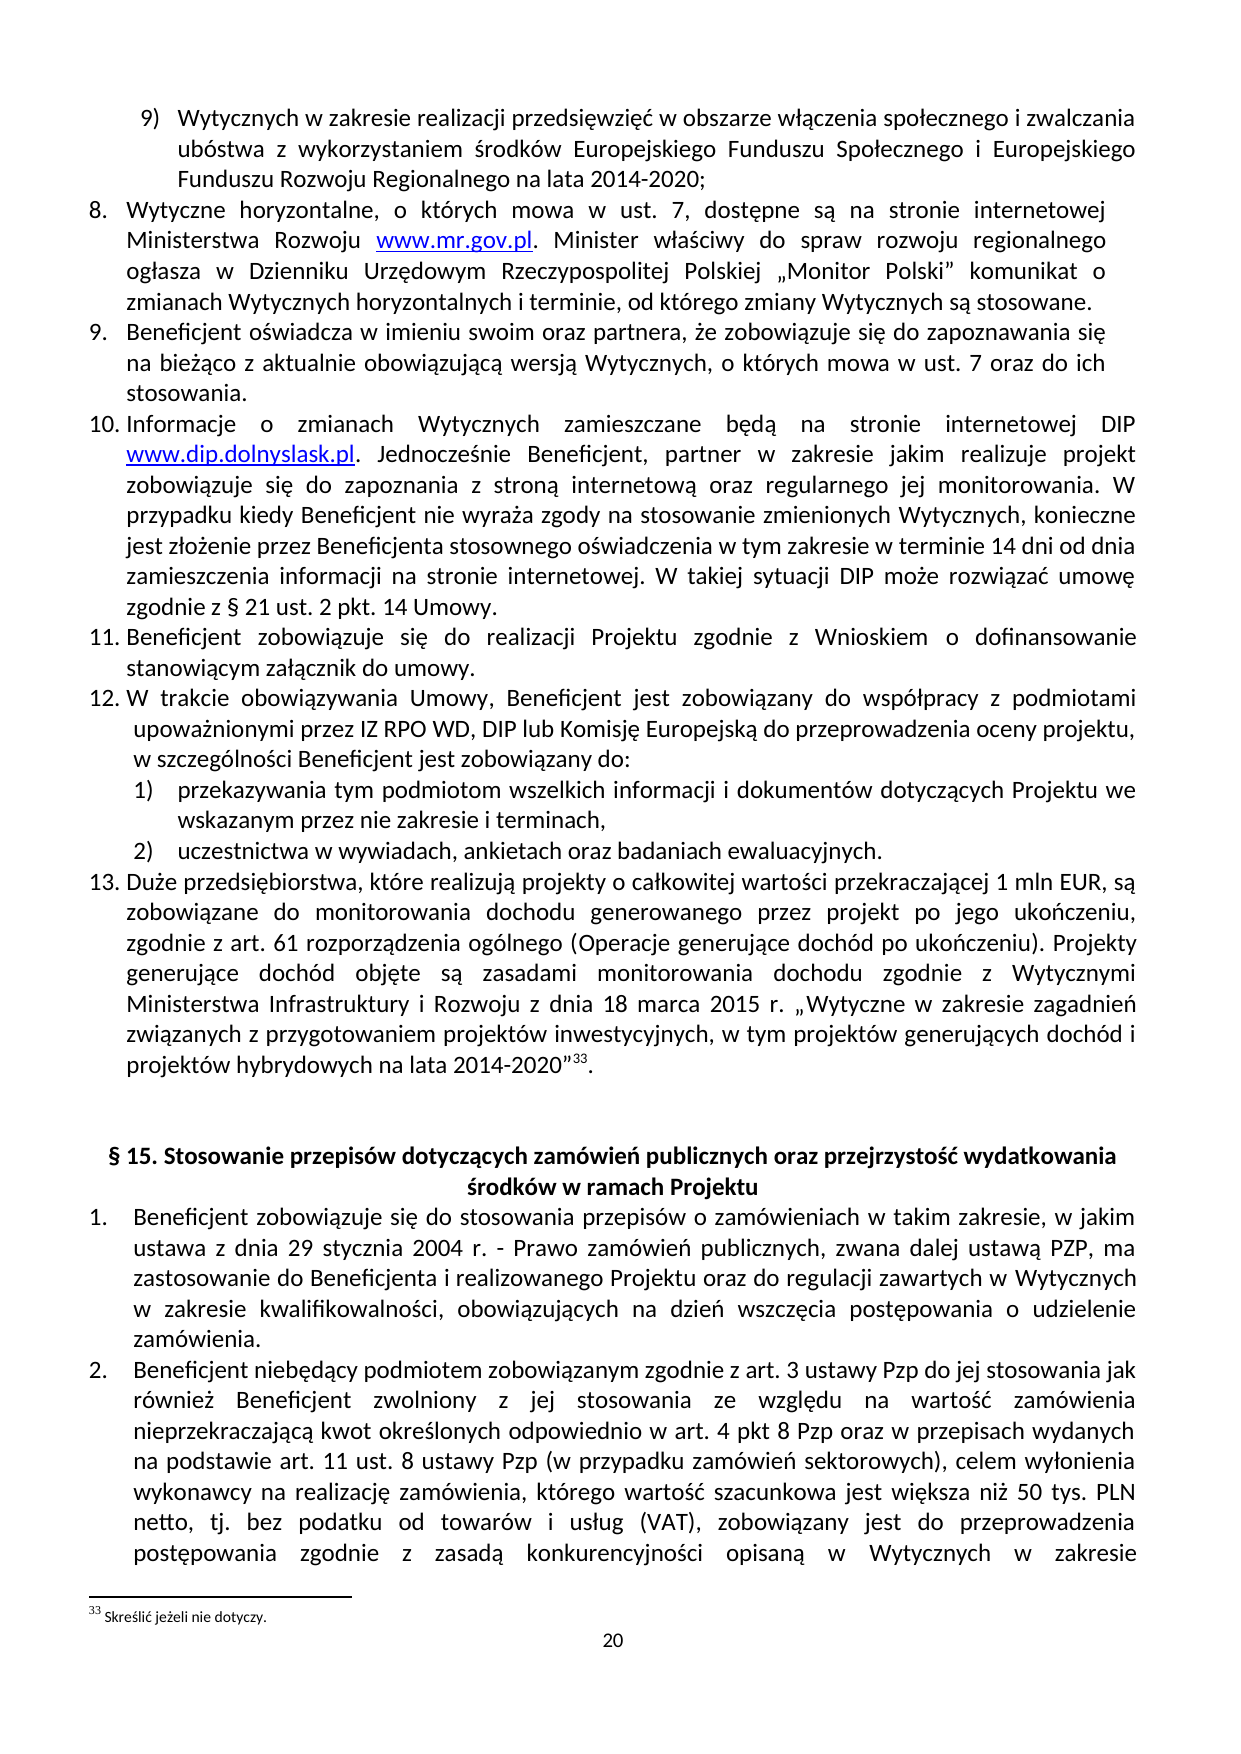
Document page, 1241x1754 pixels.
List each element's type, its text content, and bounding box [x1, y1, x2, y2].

list Wytycznych w zakresie realizacji przedsięwzięć w obszarze włączenia społecznego i zwalczania ubóstwa z wykorzystaniem środków Europejskiego Funduszu Społecznego i Europejskiego Funduszu Rozwoju Regionalnego na lata 2014-2020; [140, 103, 1137, 194]
list Informacje o zmianach Wytycznych zamieszczane będą na stronie internetowej DIP www.dip.dolnyslask.pl. Jednocześnie Beneficjent, partner w zakresie jakim realizuje projekt zobowiązuje się do zapoznania z stroną internetową oraz regularnego jej monitorowania. W przypadku kiedy Beneficjent nie wyraża zgody na stosowanie zmienionych Wytycznych, konieczne jest złożenie przez Beneficjenta stosownego oświadczenia w tym zakresie w terminie 14 dni od dnia zamieszczenia informacji na stronie internetowej. W takiej sytuacji DIP może rozwiązać umowę zgodnie z § 21 ust. 2 pkt. 14 Umowy. [89, 408, 1137, 621]
list Beneficjent zobowiązuje się do realizacji Projektu zgodnie z Wnioskiem o dofinansowanie stanowiącym załącznik do umowy. [89, 621, 1137, 682]
text § 15. Stosowanie przepisów dotyczących zamówień publicznych oraz przejrzystość wydatkowania środków w ramach Projektu [89, 1140, 1137, 1201]
list W trakcie obowiązywania Umowy, Beneficjent jest zobowiązany do współpracy z podmiotami upoważnionymi przez IZ RPO WD, DIP lub Komisję Europejską do przeprowadzenia oceny projektu, w szczególności Beneficjent jest zobowiązany do: [89, 682, 1137, 774]
list przekazywania tym podmiotom wszelkich informacji i dokumentów dotyczących Projektu we wskazanym przez nie zakresie i terminach, [133, 774, 1137, 835]
list uczestnictwa w wywiadach, ankietach oraz badaniach ewaluacyjnych. [133, 835, 1137, 866]
list Beneficjent oświadcza w imieniu swoim oraz partnera, że zobowiązuje się do zapoznawania się na bieżąco z aktualnie obowiązującą wersją Wytycznych, o których mowa w ust. 7 oraz do ich stosowania. [89, 316, 1107, 408]
list Wytyczne horyzontalne, o których mowa w ust. 7, dostępne są na stronie internetowej Ministerstwa Rozwoju www.mr.gov.pl. Minister właściwy do spraw rozwoju regionalnego ogłasza w Dzienniku Urzędowym Rzeczypospolitej Polskiej „Monitor Polski” komunikat o zmianach Wytycznych horyzontalnych i terminie, od którego zmiany Wytycznych są stosowane. [89, 194, 1107, 316]
list Beneficjent zobowiązuje się do stosowania przepisów o zamówieniach w takim zakresie, w jakim ustawa z dnia 29 stycznia 2004 r. - Prawo zamówień publicznych, zwana dalej ustawą PZP, ma zastosowanie do Beneficjenta i realizowanego Projektu oraz do regulacji zawartych w Wytycznych w zakresie kwalifikowalności, obowiązujących na dzień wszczęcia postępowania o udzielenie zamówienia. [89, 1201, 1137, 1354]
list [89, 1354, 1137, 1568]
list Duże przedsiębiorstwa, które realizują projekty o całkowitej wartości przekraczającej 1 mln EUR, są zobowiązane do monitorowania dochodu generowanego przez projekt po jego ukończeniu, zgodnie z art. 61 rozporządzenia ogólnego (Operacje generujące dochód po ukończeniu). Projekty generujące dochód objęte są zasadami monitorowania dochodu zgodnie z Wytycznymi Ministerstwa Infrastruktury i Rozwoju z dnia 18 marca 2015 r. „Wytyczne w zakresie zagadnień związanych z przygotowaniem projektów inwestycyjnych, w tym projektów generujących dochód i projektów hybrydowych na lata 2014-2020”. [89, 866, 1137, 1079]
